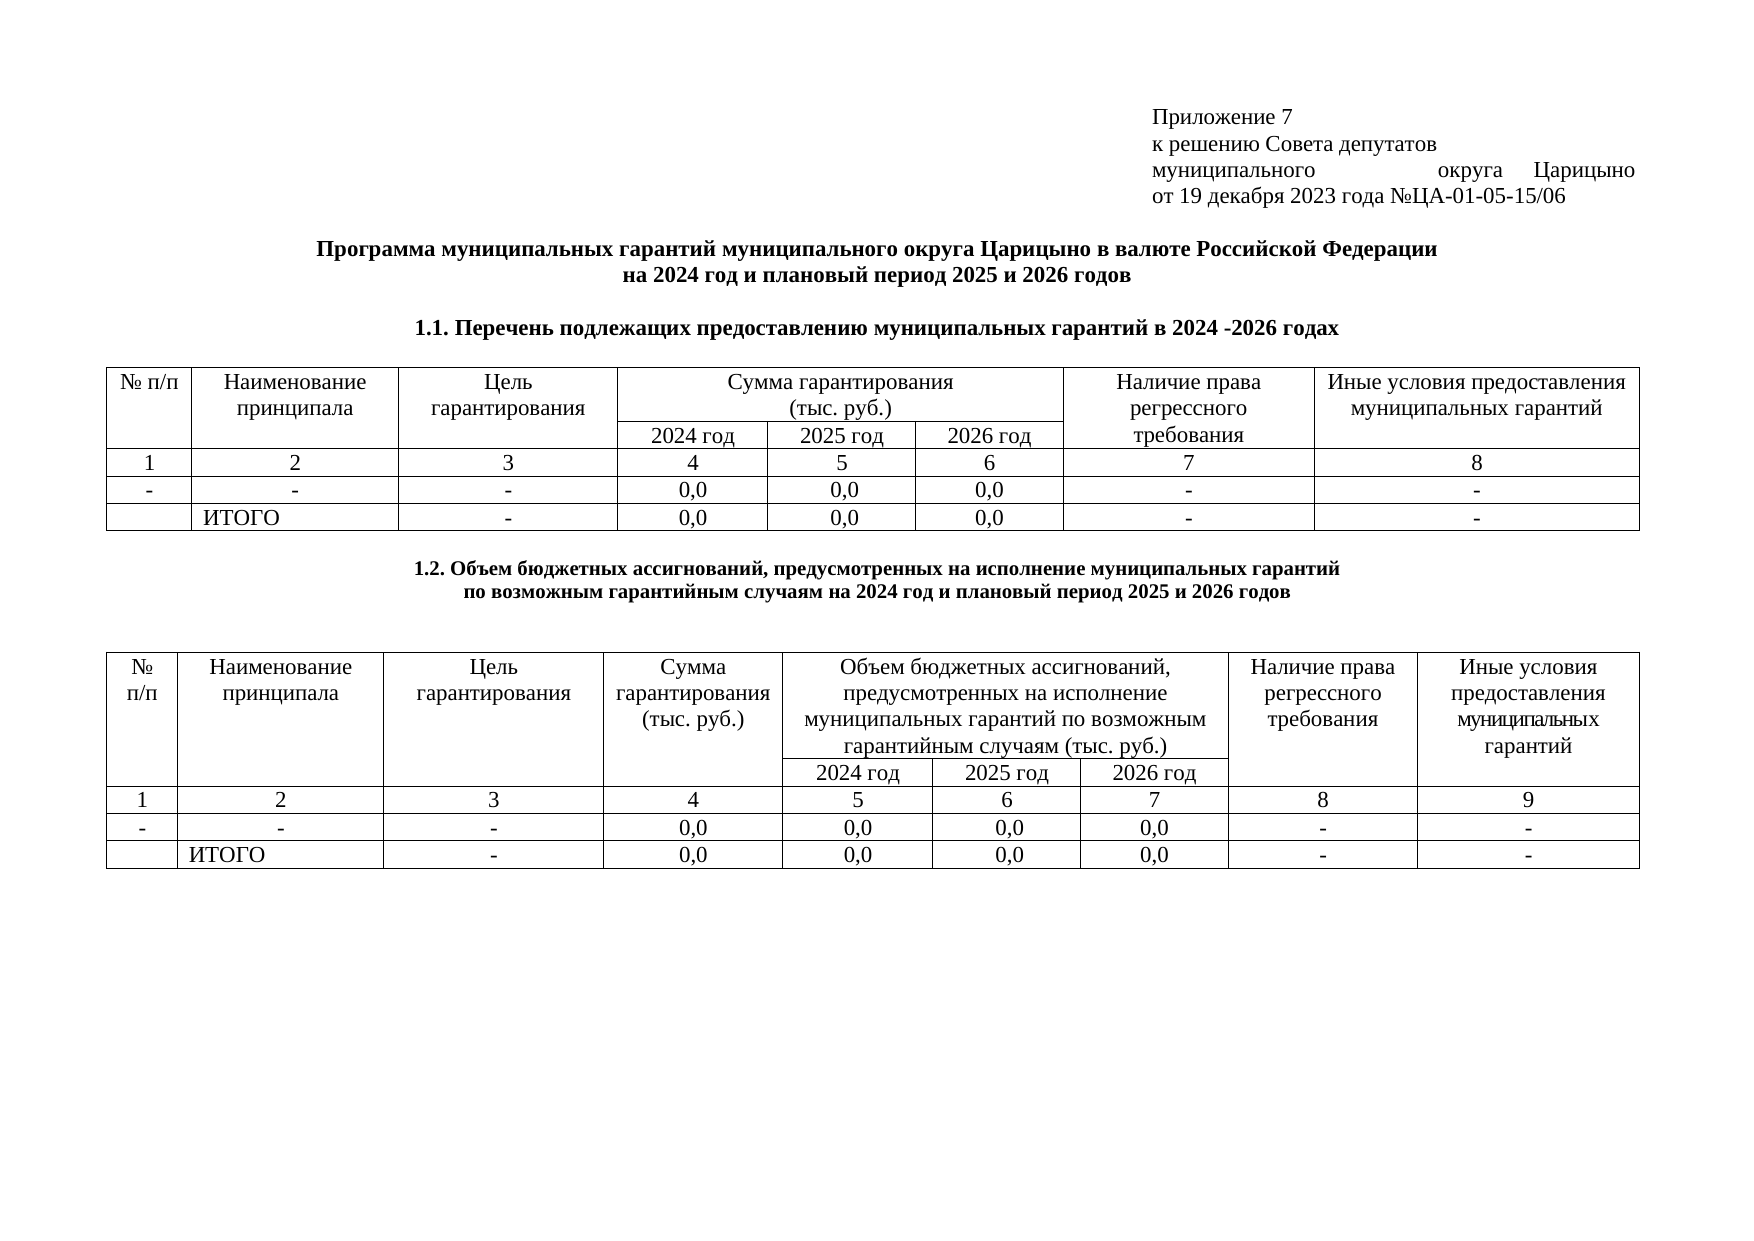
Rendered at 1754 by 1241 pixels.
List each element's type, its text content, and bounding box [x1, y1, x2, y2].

table_cell 0,0 [783, 814, 932, 840]
table_header Цель гарантирования [384, 653, 603, 786]
table_cell - [384, 814, 603, 840]
table_cell - [1418, 814, 1639, 840]
table_cell 0,0 [604, 841, 782, 868]
table_cell 2 [178, 787, 383, 813]
table_cell 3 [399, 449, 617, 476]
table_header № п/п [107, 653, 177, 786]
table_cell 5 [768, 449, 915, 476]
table_cell 0,0 [933, 841, 1080, 868]
table_cell 0,0 [768, 504, 915, 530]
table_cell 5 [783, 787, 932, 813]
table_cell 4 [604, 787, 782, 813]
table_cell 0,0 [916, 477, 1063, 503]
table_cell 0,0 [916, 504, 1063, 530]
table_cell 6 [916, 449, 1063, 476]
table_cell 0,0 [933, 814, 1080, 840]
table_cell 0,0 [783, 841, 932, 868]
table_cell - [1315, 477, 1639, 503]
table_cell 3 [384, 787, 603, 813]
table_cell 2026 год [916, 422, 1063, 448]
table_cell 2025 год [933, 759, 1080, 786]
table_cell 1 [107, 449, 191, 476]
table_header Цель гарантирования [399, 368, 617, 448]
table_cell 6 [933, 787, 1080, 813]
table_cell 0,0 [1081, 841, 1228, 868]
table_cell - [1418, 841, 1639, 868]
table_cell 0,0 [1081, 814, 1228, 840]
text на 2024 год и плановый период 2025 и 2026 годов [118, 262, 1636, 288]
table_header Сумма гарантирования (тыс. руб.) [618, 368, 1063, 421]
table_cell - [399, 477, 617, 503]
table_cell 0,0 [618, 477, 767, 503]
table_cell 0,0 [604, 814, 782, 840]
text к решению Совета депутатов [1152, 130, 1636, 156]
table_cell - [107, 814, 177, 840]
table_cell ИТОГО [192, 504, 398, 530]
table_cell ИТОГО [178, 841, 383, 868]
table_cell 9 [1418, 787, 1639, 813]
table_cell 2024 год [783, 759, 932, 786]
table_cell 8 [1229, 787, 1417, 813]
table_header Наличие права регрессного требования [1064, 368, 1314, 448]
table_cell 1 [107, 787, 177, 813]
table_cell 2 [192, 449, 398, 476]
text 1.1. Перечень подлежащих предоставлению муниципальных гарантий в 2024 -2026 годах [118, 314, 1636, 341]
table_header Иные условия предоставления муниципальных гарантий [1418, 653, 1639, 786]
table_header Объем бюджетных ассигнований, предусмотренных на исполнение муниципальных гарантий по возможным гарантийным случаям (тыс. руб.) [783, 653, 1228, 758]
text Приложение 7 [1152, 103, 1636, 130]
text по возможным гарантийным случаям на 2024 год и плановый период 2025 и 2026 годов [118, 579, 1636, 603]
table_cell - [1315, 504, 1639, 530]
table_header Сумма гарантирования (тыс. руб.) [604, 653, 782, 786]
table_header Наличие права регрессного требования [1229, 653, 1417, 786]
table_cell 7 [1081, 787, 1228, 813]
table_cell - [1064, 504, 1314, 530]
table_cell 0,0 [618, 504, 767, 530]
table_cell 8 [1315, 449, 1639, 476]
text муниципального округа Царицыно от 19 декабря 2023 года №ЦА-01-05-15/06 [1152, 156, 1636, 209]
table_cell 2024 год [618, 422, 767, 448]
table_cell [107, 841, 177, 868]
text 1.2. Объем бюджетных ассигнований, предусмотренных на исполнение муниципальных гарантий [118, 555, 1636, 579]
table_cell 2025 год [768, 422, 915, 448]
table_cell - [107, 477, 191, 503]
table_cell - [192, 477, 398, 503]
table_header Наименование принципала [178, 653, 383, 786]
table_header Иные условия предоставления муниципальных гарантий [1315, 368, 1639, 448]
table_cell 0,0 [768, 477, 915, 503]
table_cell - [399, 504, 617, 530]
table_cell 4 [618, 449, 767, 476]
table_cell - [384, 841, 603, 868]
table_cell 2026 год [1081, 759, 1228, 786]
table_cell [107, 504, 191, 530]
table_cell - [1064, 477, 1314, 503]
table_cell - [1229, 814, 1417, 840]
table_cell 7 [1064, 449, 1314, 476]
table_cell - [1229, 841, 1417, 868]
table_header № п/п [107, 368, 191, 448]
table_cell - [178, 814, 383, 840]
text Программа муниципальных гарантий муниципального округа Царицыно в валюте Российской Федерации [118, 235, 1636, 262]
table_header Наименование принципала [192, 368, 398, 448]
